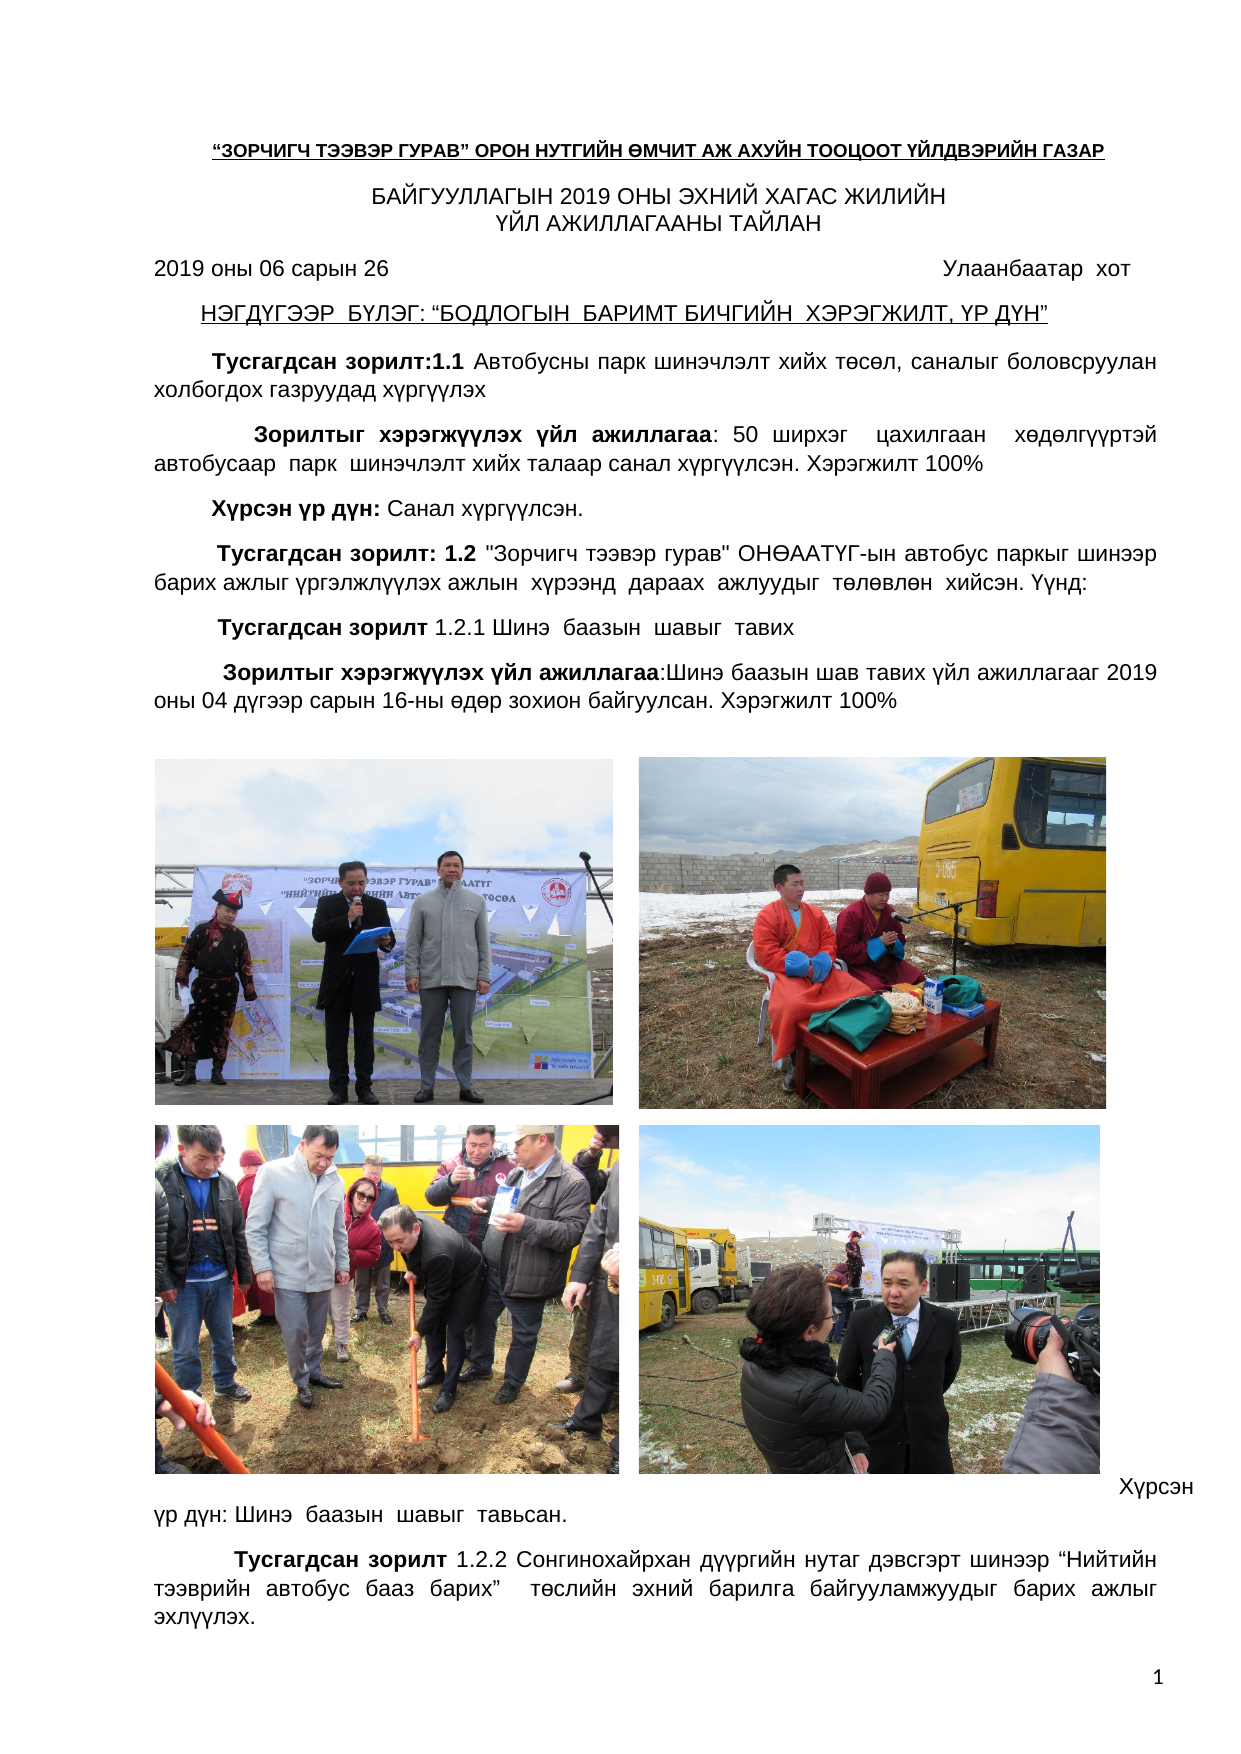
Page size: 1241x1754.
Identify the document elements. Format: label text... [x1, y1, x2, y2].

picture [637, 757, 1106, 1108]
text Тусгагдсан зорилт:1.1 Автобусны парк шинэчлэлт хийх төсөл, саналыг боловсруулан холбогдох газруудад хүргүүлэх [153, 348, 1158, 403]
text Зорилтыг хэрэгжүүлэх үйл ажиллагаа:Шинэ баазын шав тавих үйл ажиллагааг 2019 оны 04 дүгээр сарын 16-ны өдөр зохион байгуулсан. Хэрэгжилт 100% [153, 659, 1158, 713]
text Тусгагдсан зорилт 1.2.1 Шинэ баазын шавыг тавих [153, 613, 1222, 640]
text Байгууллагын 2019 ОНЫ ЭХНИЙ Хагас жилийн [153, 183, 1163, 210]
text Хүрсэн үр дүн: Санал хүргүүлсэн. [153, 495, 1222, 521]
text 2019 оны 06 сарын 26 Улаанбаатар хот [153, 255, 1222, 281]
picture [153, 759, 613, 1103]
text Зорилтыг хэрэгжүүлэх үйл ажиллагаа: 50 ширхэг цахилгаан хөдөлгүүртэй автобусаар парк шинэчлэлт хийх талаар санал хүргүүлсэн. Хэрэгжилт 100% [153, 421, 1158, 476]
text үйл ажиллагааны тайлан [153, 210, 1163, 236]
picture [637, 1125, 1100, 1473]
picture [153, 1125, 619, 1472]
text Тусгагдсан зорилт: 1.2 "Зорчигч тээвэр гурав" ОНӨААТҮГ-ын автобус паркыг шинээр барих ажлыг үргэлжлүүлэх ажлын хүрээнд дараах ажлуудыг төлөвлөн хийсэн. Үүнд: [153, 540, 1158, 595]
text “ЗОРЧИГЧ ТЭЭВЭР ГУРАВ” ОРОН НУТГИЙН ӨМЧИТ АЖ АХУЙН ТООЦООТ ҮЙЛДВЭРИЙН ГАЗАР [153, 140, 1163, 162]
text Хүрсэн үр дүн: Шинэ баазын шавыг тавьсан. [153, 1518, 1222, 1544]
text НЭГДҮГЭЭР БҮЛЭГ: “БОДЛОГЫН БАРИМТ БИЧГИЙН ХЭРЭГЖИЛТ, ҮР ДҮН” [153, 300, 1222, 326]
